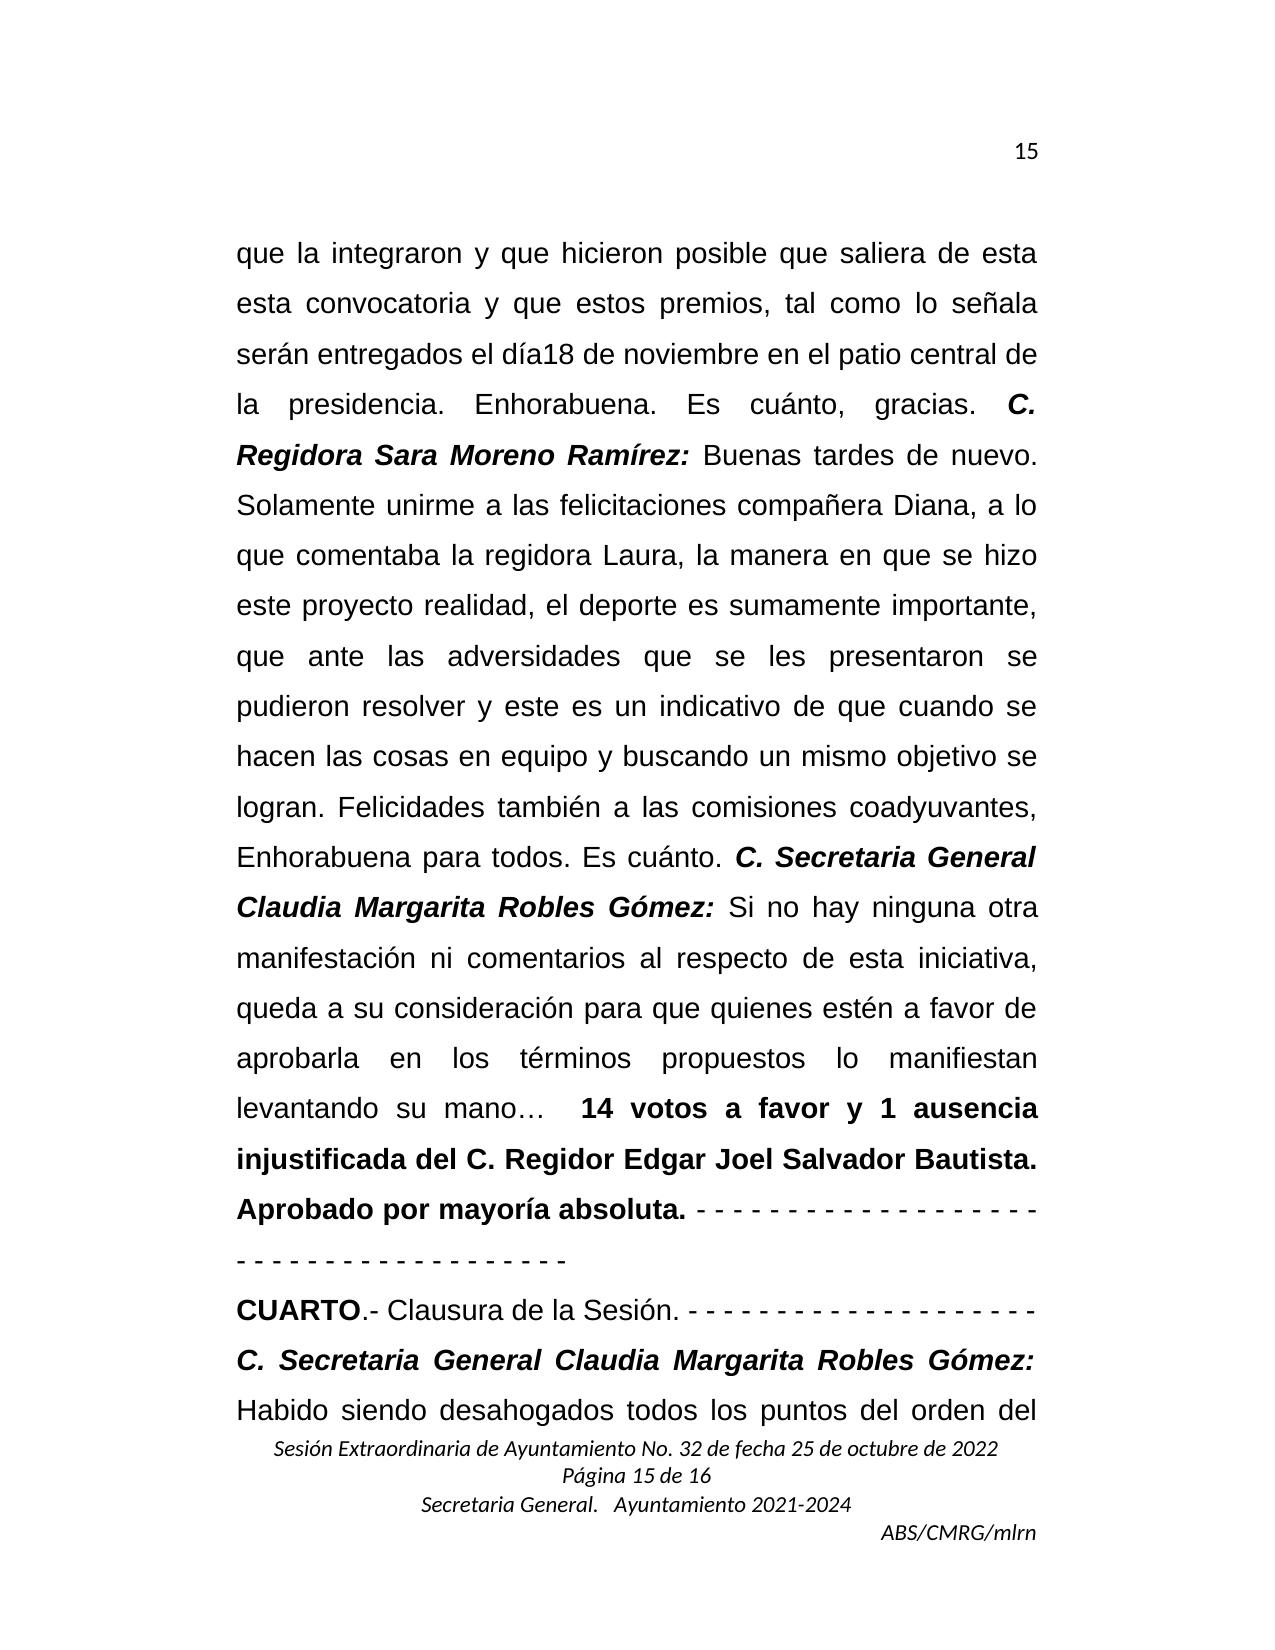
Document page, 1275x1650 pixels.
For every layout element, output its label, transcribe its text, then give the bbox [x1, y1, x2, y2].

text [236, 236, 1039, 1276]
text CUARTO.- Clausura de la Sesión. - - - - - - - - - - - - - - - - - - - - [236, 1293, 1039, 1326]
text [236, 1343, 1039, 1427]
